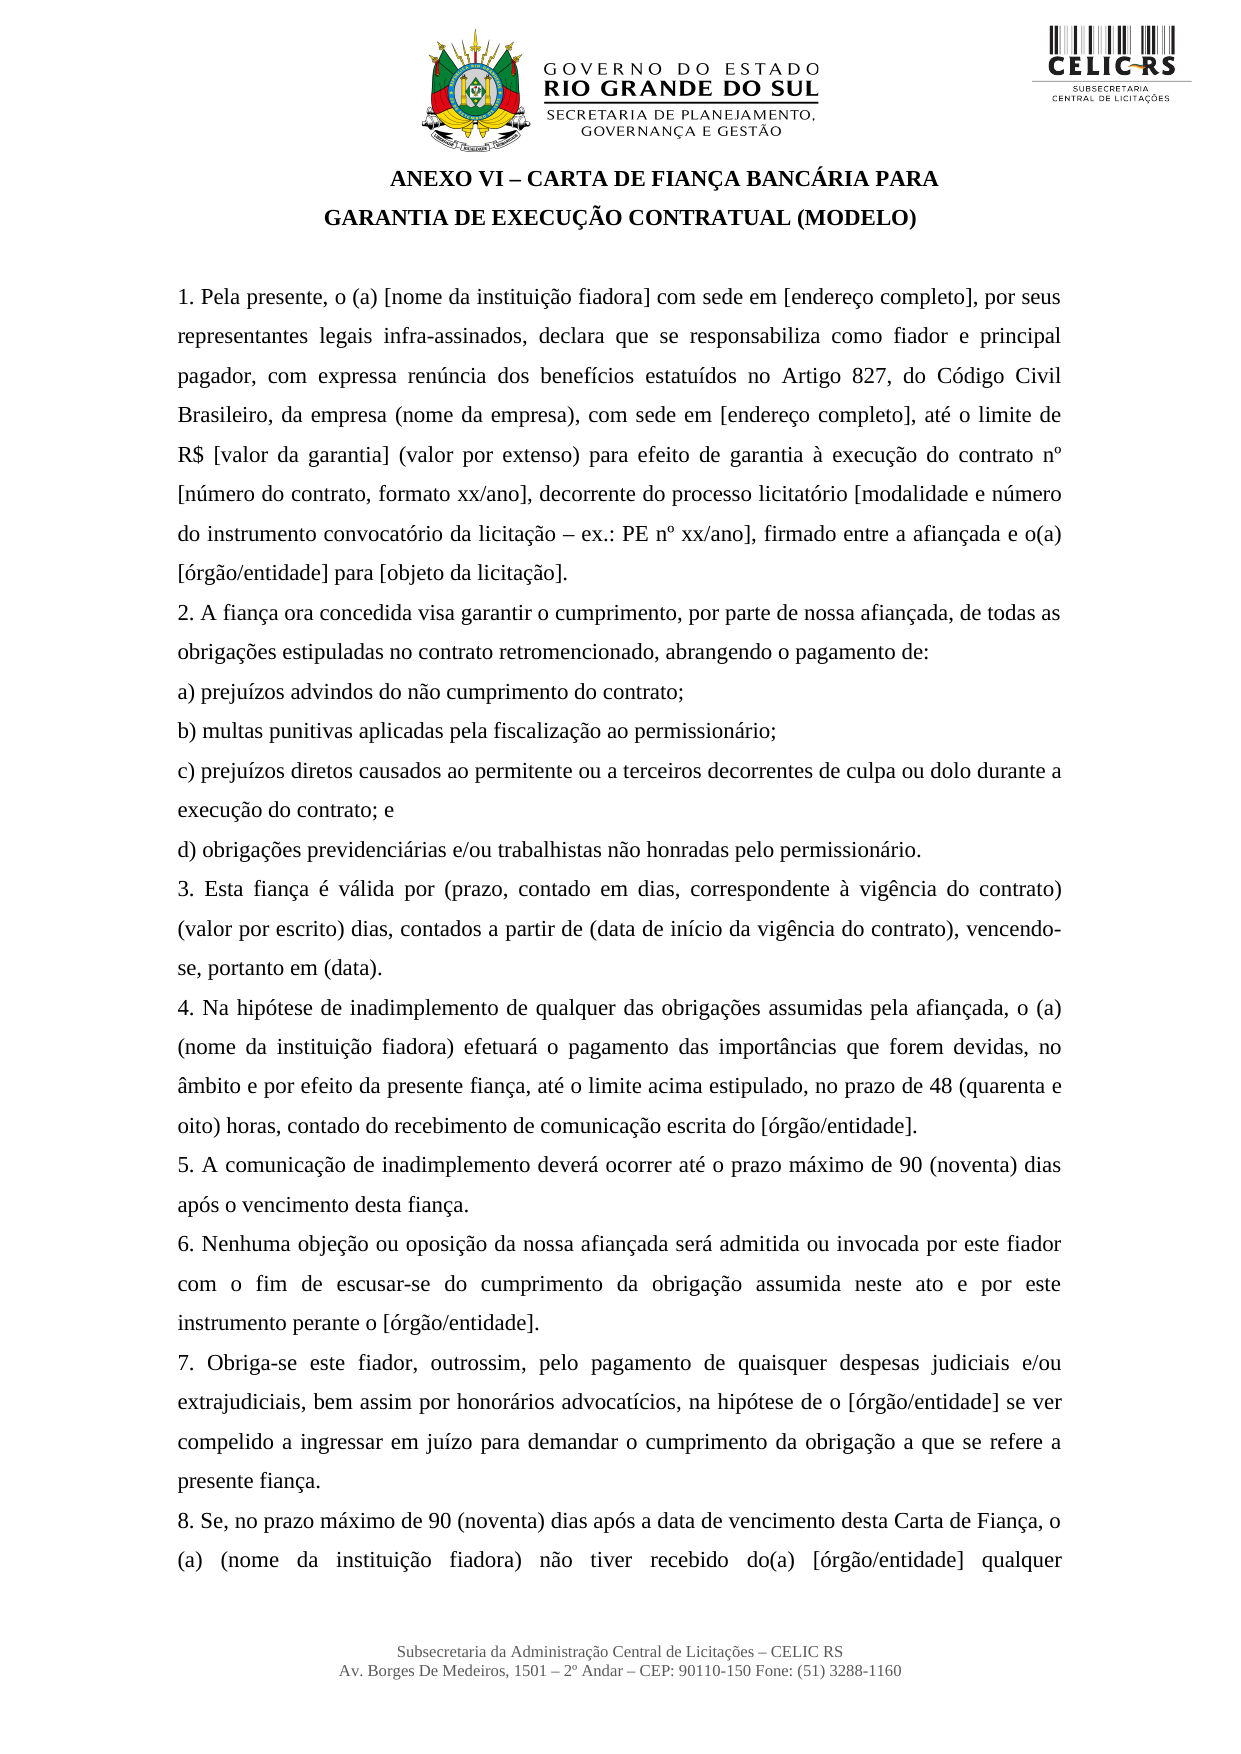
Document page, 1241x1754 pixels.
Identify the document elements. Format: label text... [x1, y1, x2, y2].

text d) obrigações previdenciárias e/ou trabalhistas não honradas pelo permissionário. [177, 836, 1063, 862]
text 6. Nenhuma objeção ou oposição da nossa afiançada será admitida ou invocada por este fiador com o fim de escusar-se do cumprimento da obrigação assumida neste ato e por este instrumento perante o [órgão/entidade]. [177, 1231, 1063, 1336]
text 3. Esta fiança é válida por (prazo, contado em dias, correspondente à vigência do contrato) (valor por escrito) dias, contados a partir de (data de início da vigência do contrato), vencendo-se, portanto em (data). [177, 875, 1063, 981]
text 2. A fiança ora concedida visa garantir o cumprimento, por parte de nossa afiançada, de todas as obrigações estipuladas no contrato retromencionado, abrangendo o pagamento de: [177, 599, 1063, 665]
text 7. Obriga-se este fiador, outrossim, pelo pagamento de quaisquer despesas judiciais e/ou extrajudiciais, bem assim por honorários advocatícios, na hipótese de o [órgão/entidade] se ver compelido a ingressar em juízo para demandar o cumprimento da obrigação a que se refere a presente fiança. [177, 1349, 1063, 1494]
text c) prejuízos diretos causados ao permitente ou a terceiros decorrentes de culpa ou dolo durante a execução do contrato; e [177, 757, 1063, 823]
text b) multas punitivas aplicadas pela fiscalização ao permissionário; [177, 717, 1063, 744]
text a) prejuízos advindos do não cumprimento do contrato; [177, 678, 1063, 704]
picture [421, 29, 819, 152]
subtitle ANEXO VI – CARTA DE FIANÇA BANCÁRIA PARA GARANTIA DE EXECUÇÃO CONTRATUAL (Modelo) [266, 164, 974, 230]
text 5. A comunicação de inadimplemento deverá ocorrer até o prazo máximo de 90 (noventa) dias após o vencimento desta fiança. [177, 1152, 1063, 1217]
picture [1029, 21, 1194, 107]
text 1. Pela presente, o (a) [nome da instituição fiadora] com sede em [endereço completo], por seus representantes legais infra-assinados, declara que se responsabiliza como fiador e principal pagador, com expressa renúncia dos benefícios estatuídos no Artigo 827, do Código Civil Brasileiro, da empresa (nome da empresa), com sede em [endereço completo], até o limite de R$ [valor da garantia] (valor por extenso) para efeito de garantia à execução do contrato nº [número do contrato, formato xx/ano], decorrente do processo licitatório [modalidade e número do instrumento convocatório da licitação – ex.: PE nº xx/ano], firmado entre a afiançada e o(a) [órgão/entidade] para [objeto da licitação]. [177, 283, 1063, 586]
text 4. Na hipótese de inadimplemento de qualquer das obrigações assumidas pela afiançada, o (a) (nome da instituição fiadora) efetuará o pagamento das importâncias que forem devidas, no âmbito e por efeito da presente fiança, até o limite acima estipulado, no prazo de 48 (quarenta e oito) horas, contado do recebimento de comunicação escrita do [órgão/entidade]. [177, 994, 1063, 1138]
